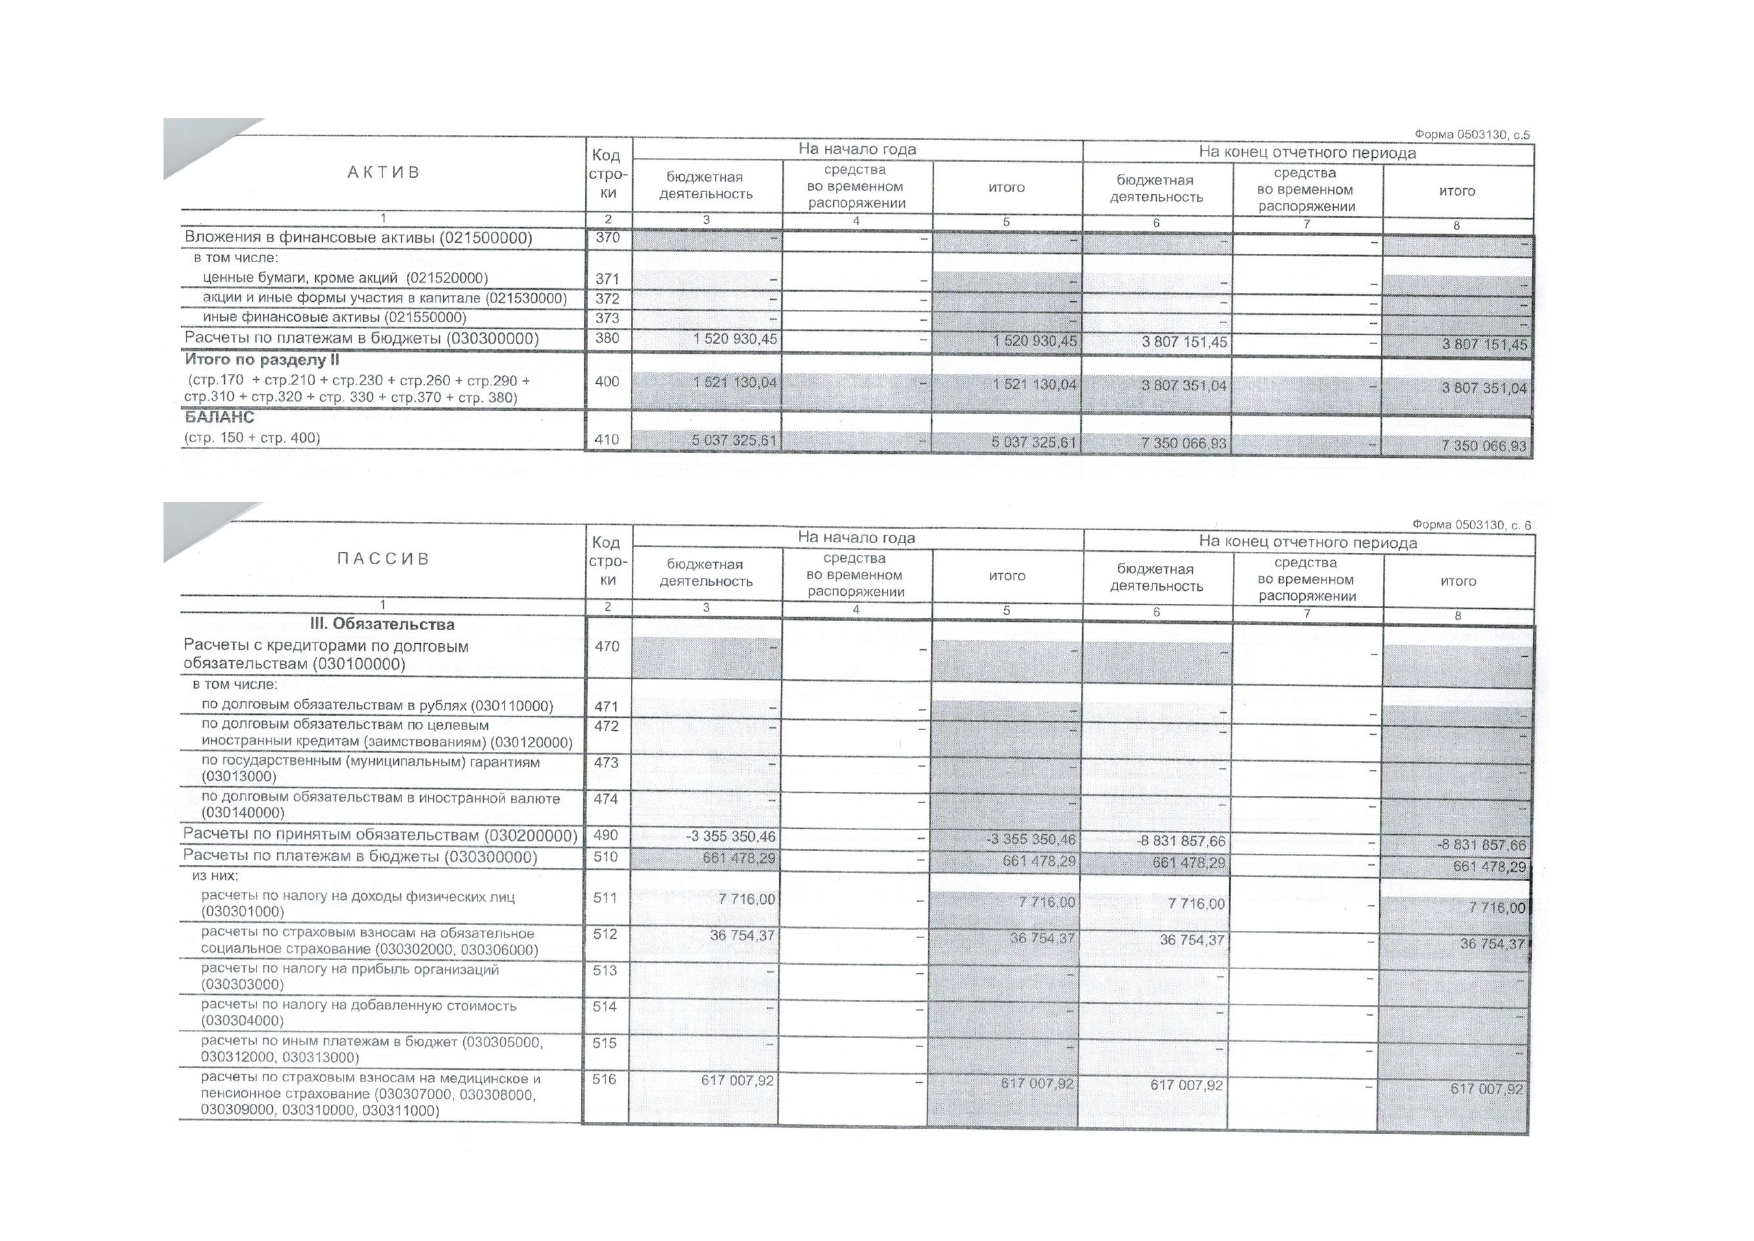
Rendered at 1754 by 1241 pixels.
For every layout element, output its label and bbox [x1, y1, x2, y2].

picture [147, 502, 1550, 1153]
picture [147, 118, 1548, 478]
